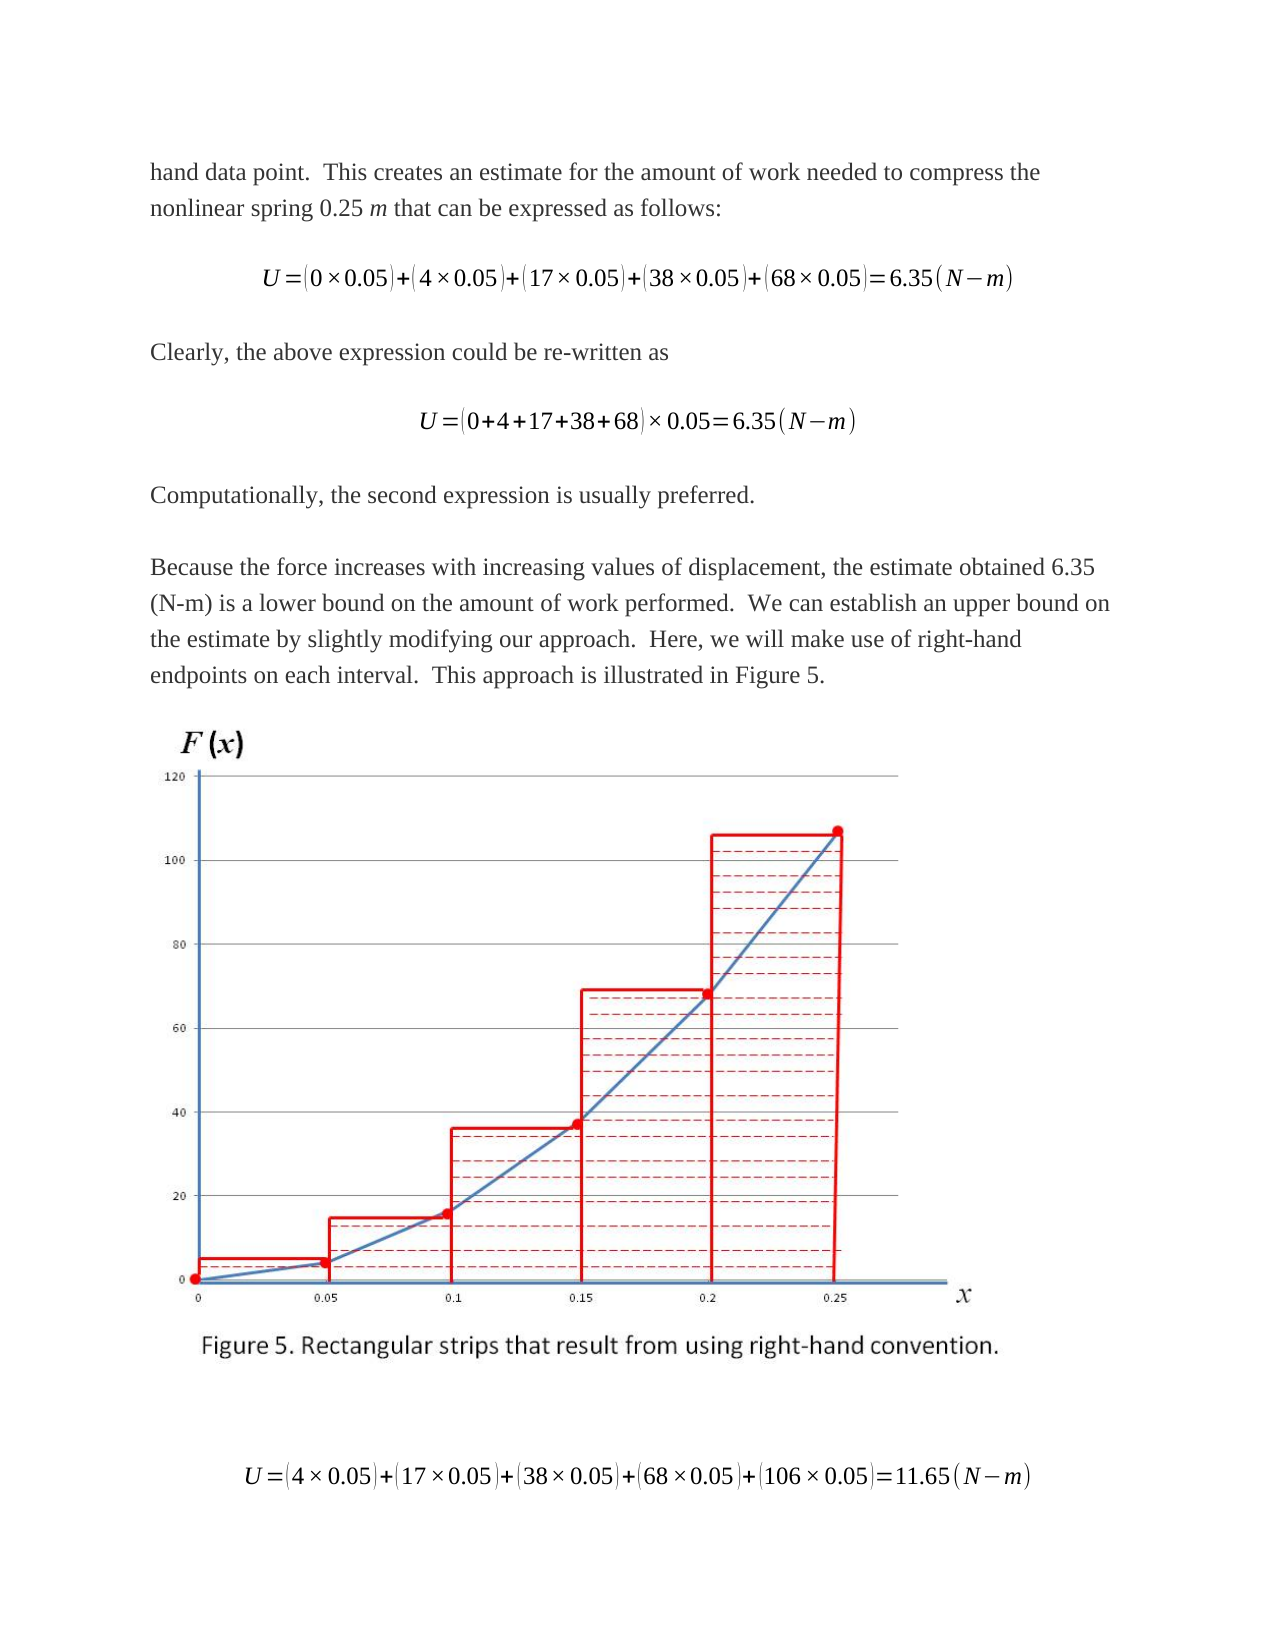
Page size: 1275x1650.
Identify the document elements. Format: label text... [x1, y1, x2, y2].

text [150, 150, 1125, 222]
picture [150, 689, 1125, 1421]
text Computationally, the second expression is usually preferred. [150, 473, 1125, 509]
text Clearly, the above expression could be re-written as [150, 330, 1125, 366]
text Because the force increases with increasing values of displacement, the estimate obtained 6.35 (N-m) is a lower bound on the amount of work performed. We can establish an upper bound on the estimate by slightly modifying our approach. Here, we will make use of right-hand endpoints on each interval. This approach is illustrated in Figure 5. [150, 545, 1125, 689]
